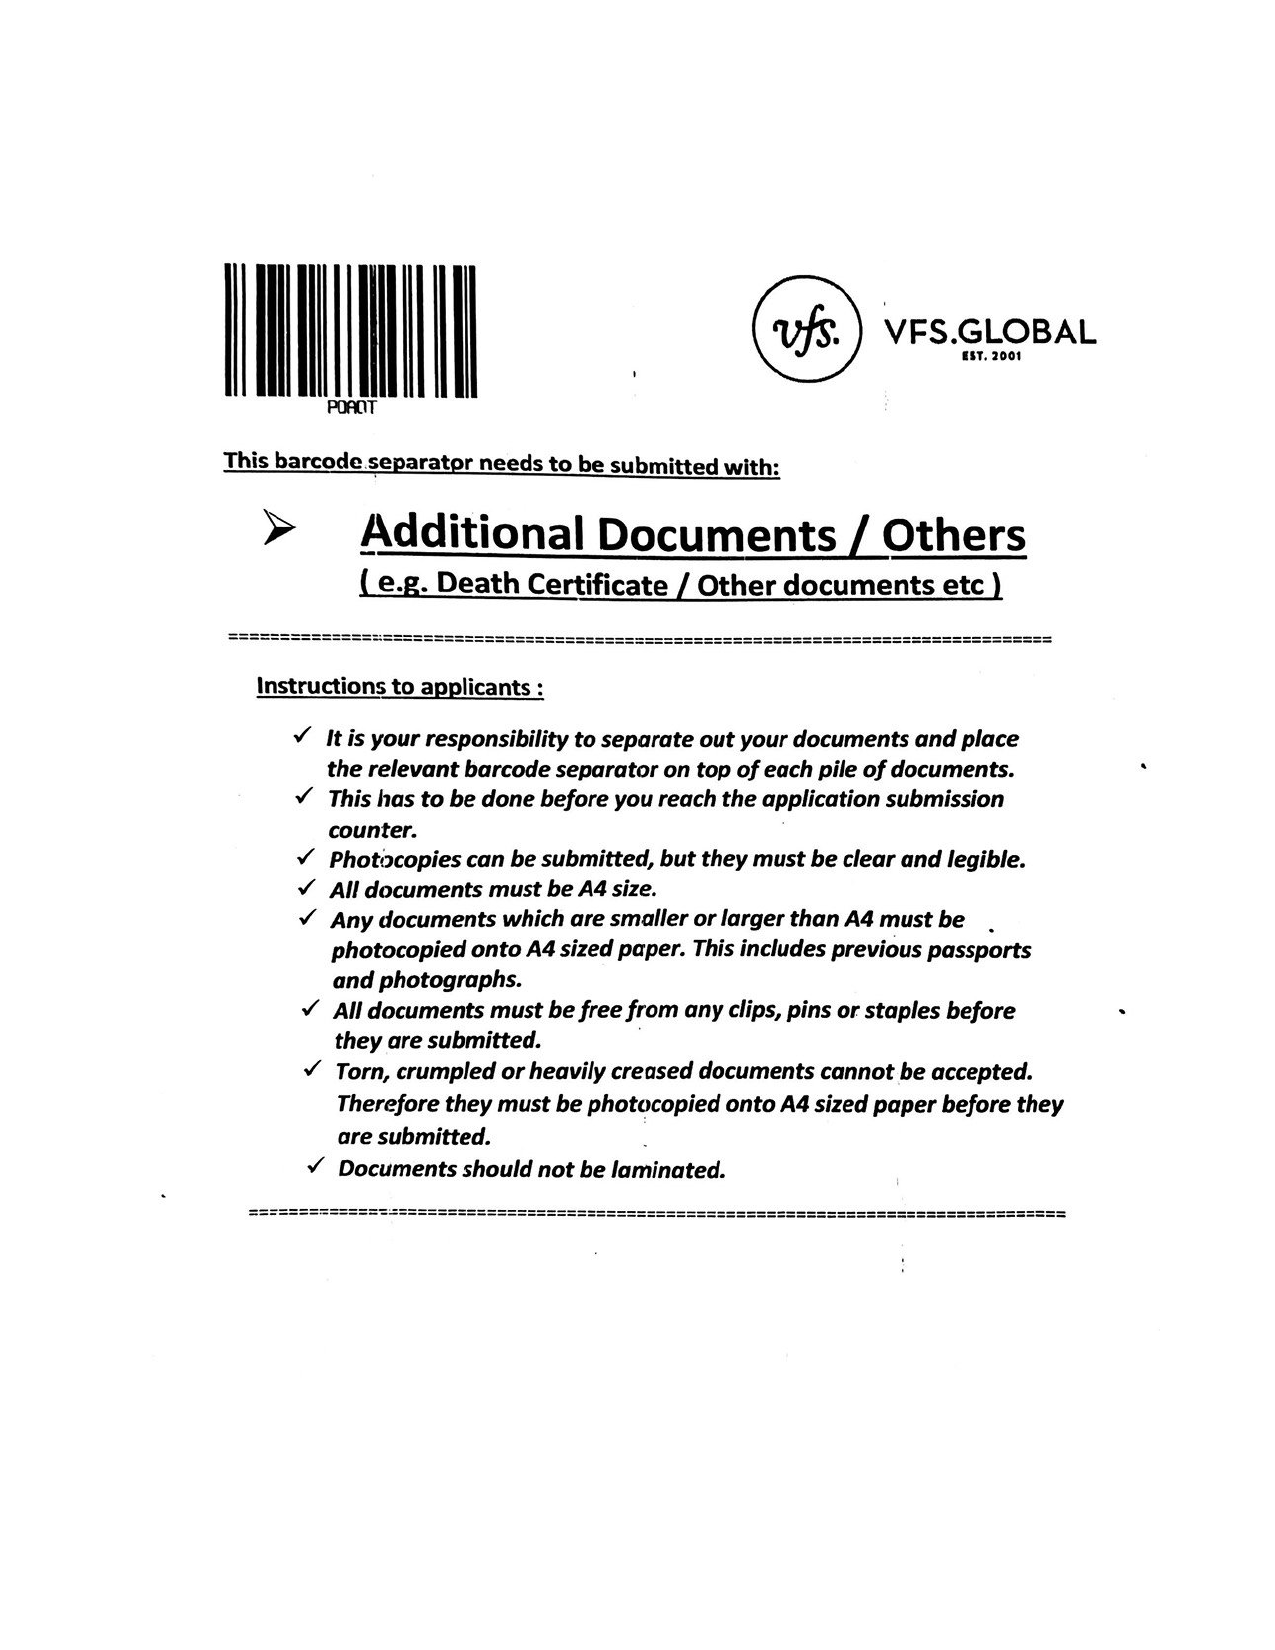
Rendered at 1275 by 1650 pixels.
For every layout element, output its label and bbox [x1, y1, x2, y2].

picture [150, 150, 1160, 1409]
